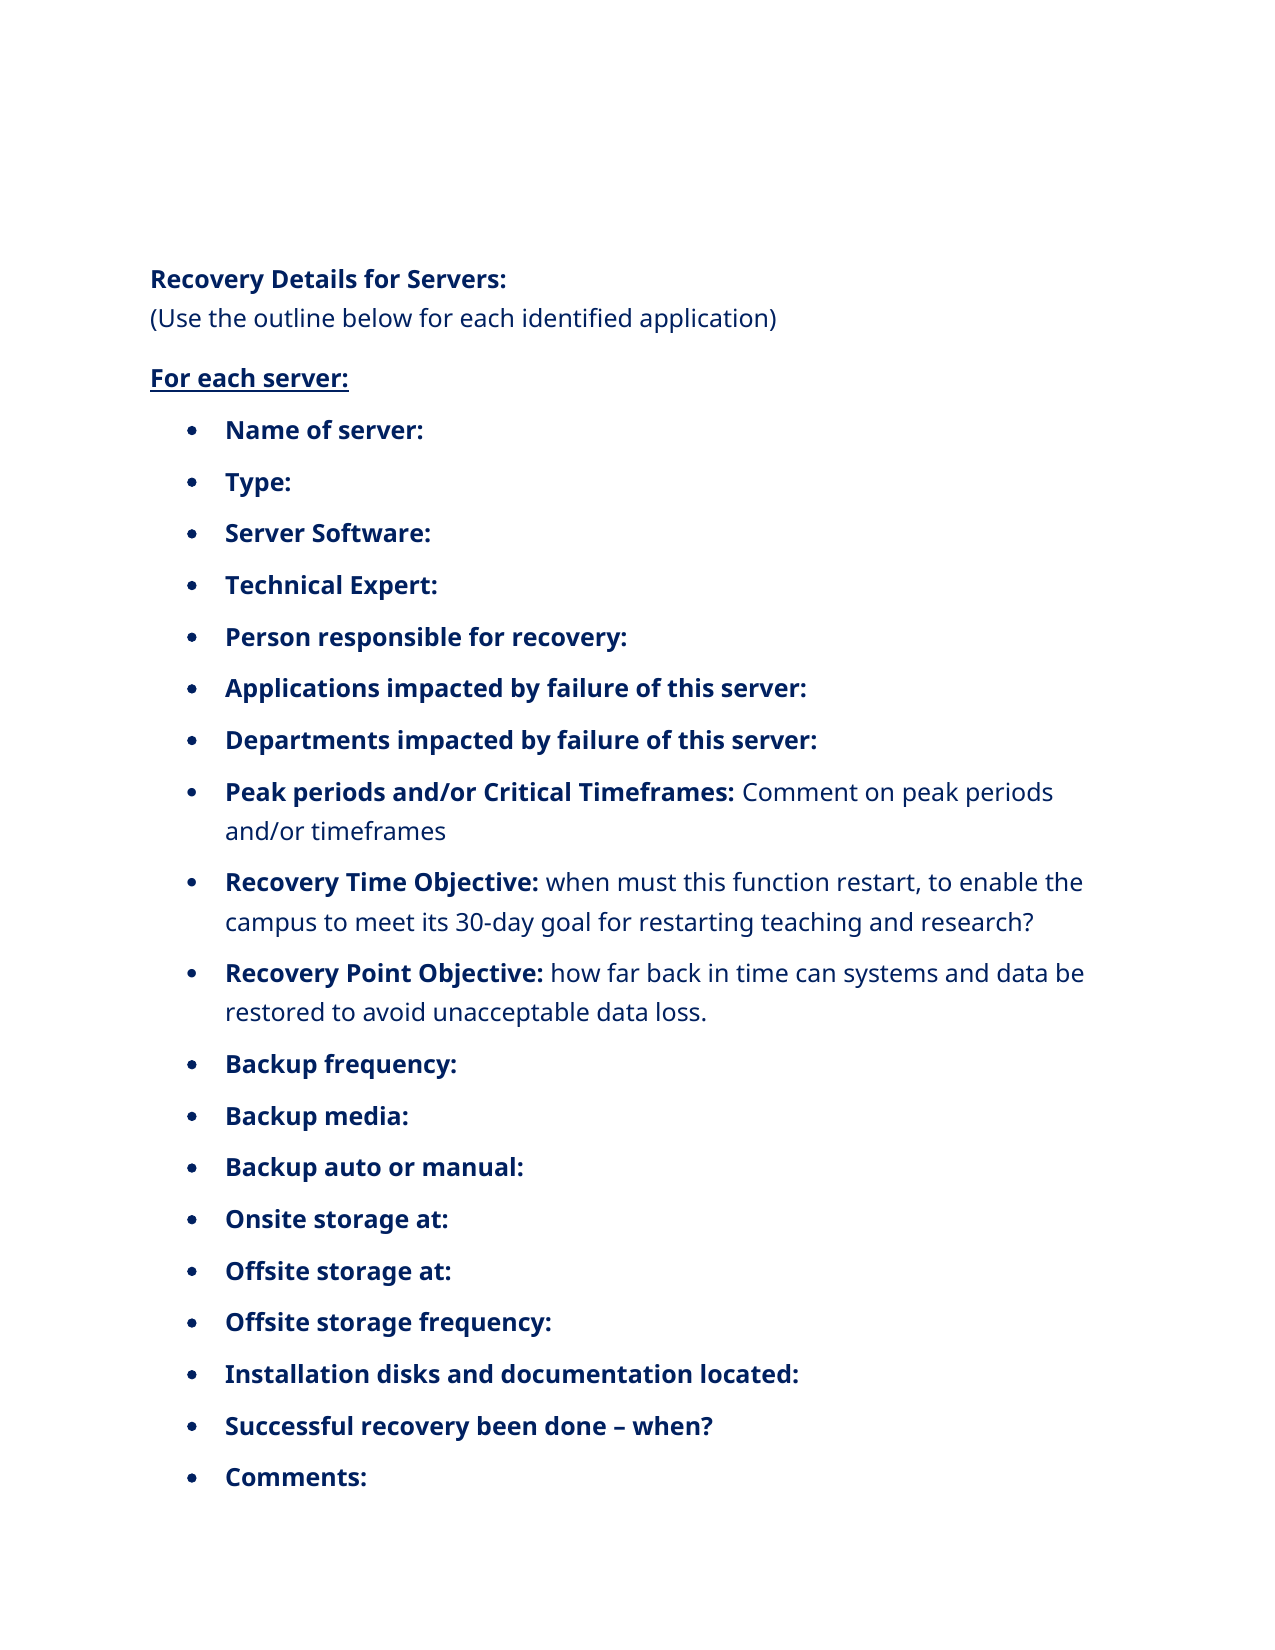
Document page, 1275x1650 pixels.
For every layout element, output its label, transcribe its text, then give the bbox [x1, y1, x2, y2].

text For each server: [150, 361, 1125, 395]
list Applications impacted by failure of this server: [187, 671, 1125, 705]
list Peak periods and/or Critical Timeframes: Comment on peak periods and/or timeframes [187, 774, 1125, 847]
text (Use the outline below for each identified application) [150, 301, 1125, 335]
list Type: [187, 464, 1125, 498]
list Comments: [187, 1460, 1125, 1494]
list Name of server: [187, 412, 1125, 447]
list Person responsible for recovery: [187, 619, 1125, 653]
subtitle Recovery Details for Servers: [150, 262, 1125, 296]
list Backup auto or manual: [187, 1150, 1125, 1184]
list Server Software: [187, 516, 1125, 550]
list Successful recovery been done – when? [187, 1408, 1125, 1442]
list Offsite storage frequency: [187, 1305, 1125, 1339]
list Backup media: [187, 1098, 1125, 1132]
list Installation disks and documentation located: [187, 1357, 1125, 1391]
list Offsite storage at: [187, 1253, 1125, 1287]
list Onsite storage at: [187, 1202, 1125, 1236]
list Backup frequency: [187, 1047, 1125, 1081]
list Technical Expert: [187, 567, 1125, 602]
list Recovery Point Objective: how far back in time can systems and data be restored to avoid unacceptable data loss. [187, 956, 1125, 1029]
list Departments impacted by failure of this server: [187, 722, 1125, 757]
list Recovery Time Objective: when must this function restart, to enable the campus to meet its 30-day goal for restarting teaching and research? [187, 865, 1125, 938]
